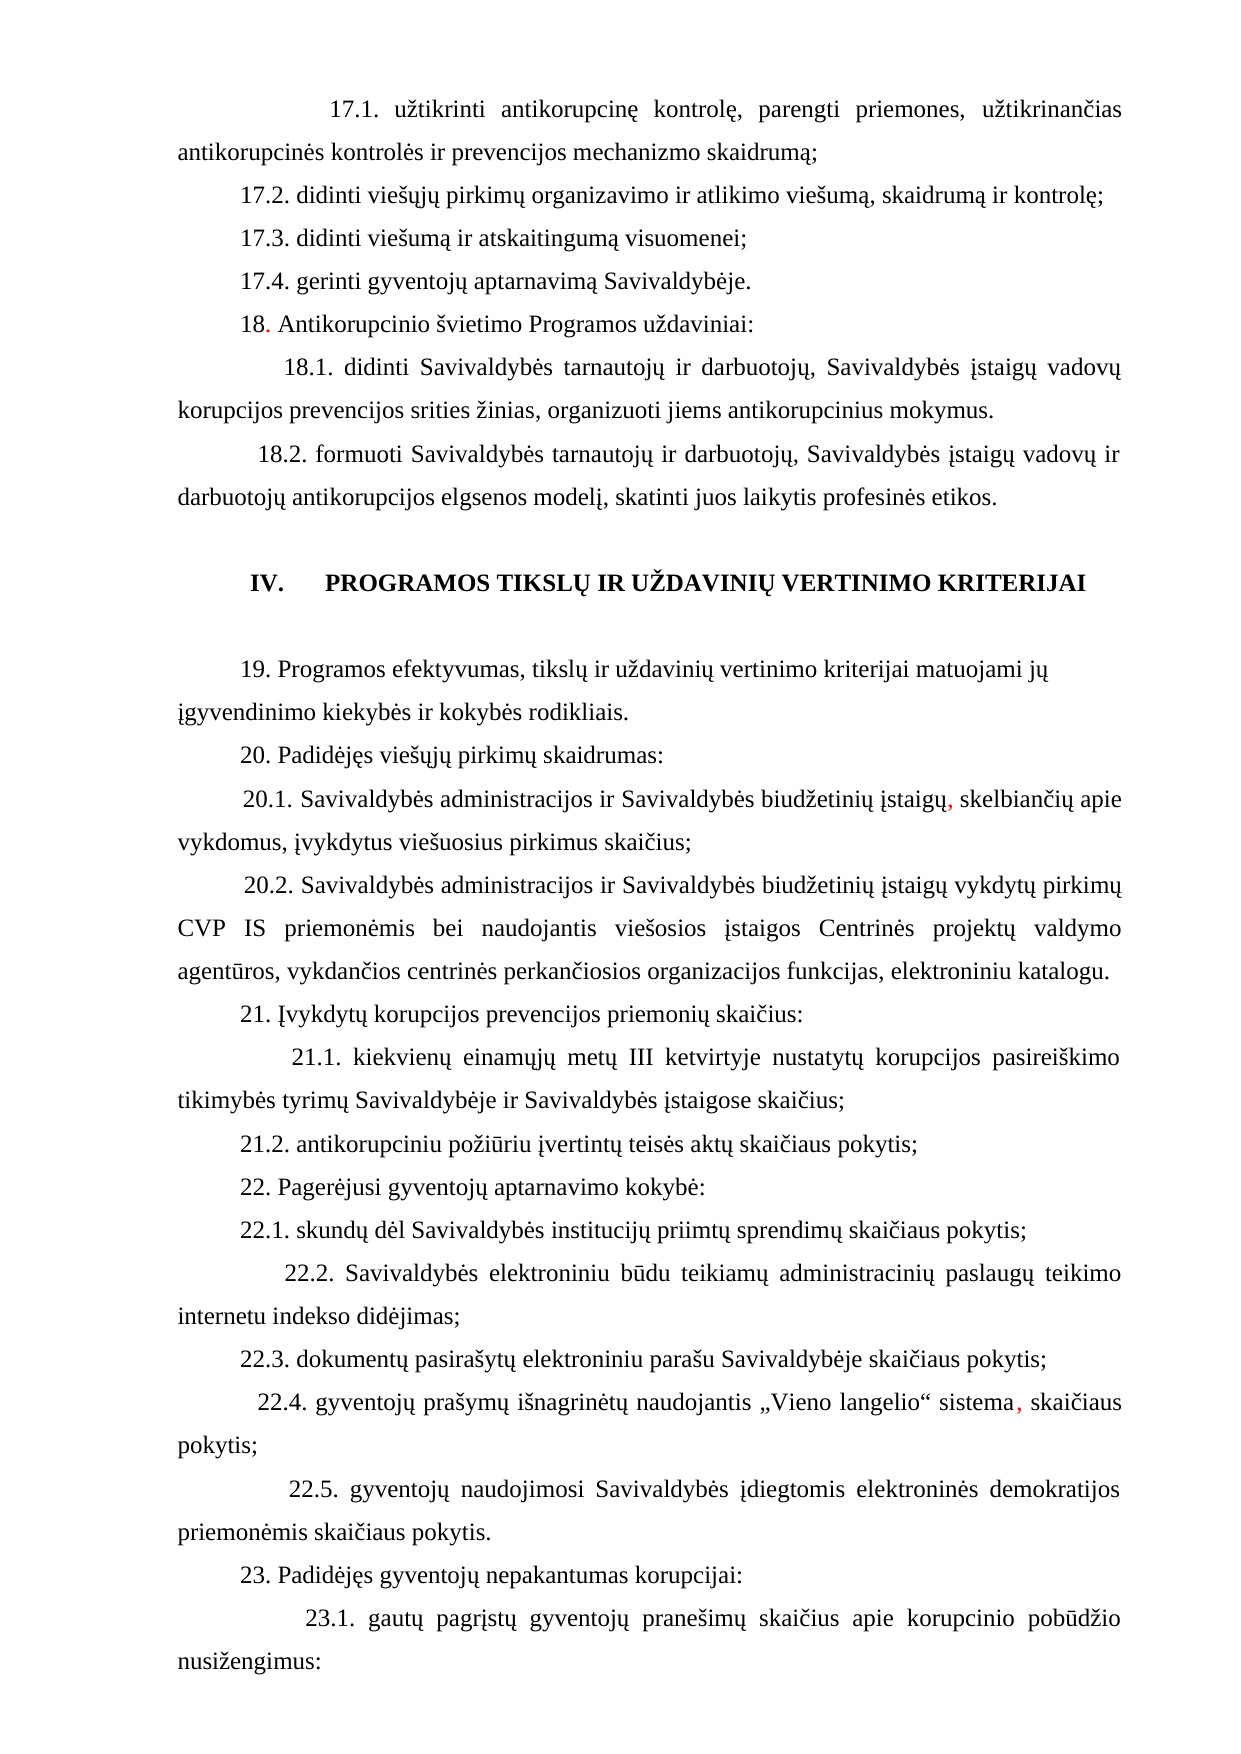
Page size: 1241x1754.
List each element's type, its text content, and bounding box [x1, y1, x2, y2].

text 22.4. gyventojų prašymų išnagrinėtų naudojantis „Vieno langelio“ sistema, skaičiaus pokytis; [177, 1387, 1122, 1459]
text 20.2. Savivaldybės administracijos ir Savivaldybės biudžetinių įstaigų vykdytų pirkimų CVP IS priemonėmis bei naudojantis viešosios įstaigos Centrinės projektų valdymo agentūros, vykdančios centrinės perkančiosios organizacijos funkcijas, elektroniniu katalogu. [177, 870, 1122, 985]
text 22.5. gyventojų naudojimosi Savivaldybės įdiegtomis elektroninės demokratijos priemonėmis skaičiaus pokytis. [177, 1474, 1122, 1546]
text 23.1. gautų pagrįstų gyventojų pranešimų skaičius apie korupcinio pobūdžio nusižengimus: [177, 1603, 1122, 1675]
text 22.3. dokumentų pasirašytų elektroniniu parašu Savivaldybėje skaičiaus pokytis; [177, 1344, 1122, 1373]
text įgyvendinimo kiekybės ir kokybės rodikliais. [177, 697, 1122, 726]
text 21.2. antikorupciniu požiūriu įvertintų teisės aktų skaičiaus pokytis; [177, 1129, 1122, 1157]
text 17.1. užtikrinti antikorupcinę kontrolę, parengti priemones, užtikrinančias antikorupcinės kontrolės ir prevencijos mechanizmo skaidrumą; [177, 94, 1122, 166]
text 18.1. didinti Savivaldybės tarnautojų ir darbuotojų, Savivaldybės įstaigų vadovų korupcijos prevencijos srities žinias, organizuoti jiems antikorupcinius mokymus. [177, 352, 1122, 424]
text 19. Programos efektyvumas, tikslų ir uždavinių vertinimo kriterijai matuojami jų [215, 654, 1122, 683]
text 23. Padidėjęs gyventojų nepakantumas korupcijai: [177, 1560, 1122, 1589]
text 20. Padidėjęs viešųjų pirkimų skaidrumas: [177, 741, 1122, 769]
text 17.4. gerinti gyventojų aptarnavimą Savivaldybėje. [177, 266, 1122, 295]
text 21.1. kiekvienų einamųjų metų III ketvirtyje nustatytų korupcijos pasireiškimo tikimybės tyrimų Savivaldybėje ir Savivaldybės įstaigose skaičius; [177, 1042, 1122, 1114]
text 18. Antikorupcinio švietimo Programos uždaviniai: [177, 309, 1122, 338]
text 20.1. Savivaldybės administracijos ir Savivaldybės biudžetinių įstaigų, skelbiančių apie vykdomus, įvykdytus viešuosius pirkimus skaičius; [177, 784, 1122, 856]
text 22. Pagerėjusi gyventojų aptarnavimo kokybė: [177, 1172, 1122, 1201]
text 17.2. didinti viešųjų pirkimų organizavimo ir atlikimo viešumą, skaidrumą ir kontrolę; [177, 180, 1122, 209]
text 22.2. Savivaldybės elektroniniu būdu teikiamų administracinių paslaugų teikimo internetu indekso didėjimas; [177, 1258, 1122, 1330]
text 17.3. didinti viešumą ir atskaitingumą visuomenei; [177, 223, 1122, 252]
list PROGRAMOS TIKSLŲ IR UŽDAVINIŲ VERTINIMO KRITERIJAI [215, 568, 1122, 597]
text 22.1. skundų dėl Savivaldybės institucijų priimtų sprendimų skaičiaus pokytis; [177, 1215, 1122, 1244]
text 21. Įvykdytų korupcijos prevencijos priemonių skaičius: [177, 999, 1122, 1028]
text 18.2. formuoti Savivaldybės tarnautojų ir darbuotojų, Savivaldybės įstaigų vadovų ir darbuotojų antikorupcijos elgsenos modelį, skatinti juos laikytis profesinės etikos. [177, 439, 1122, 511]
